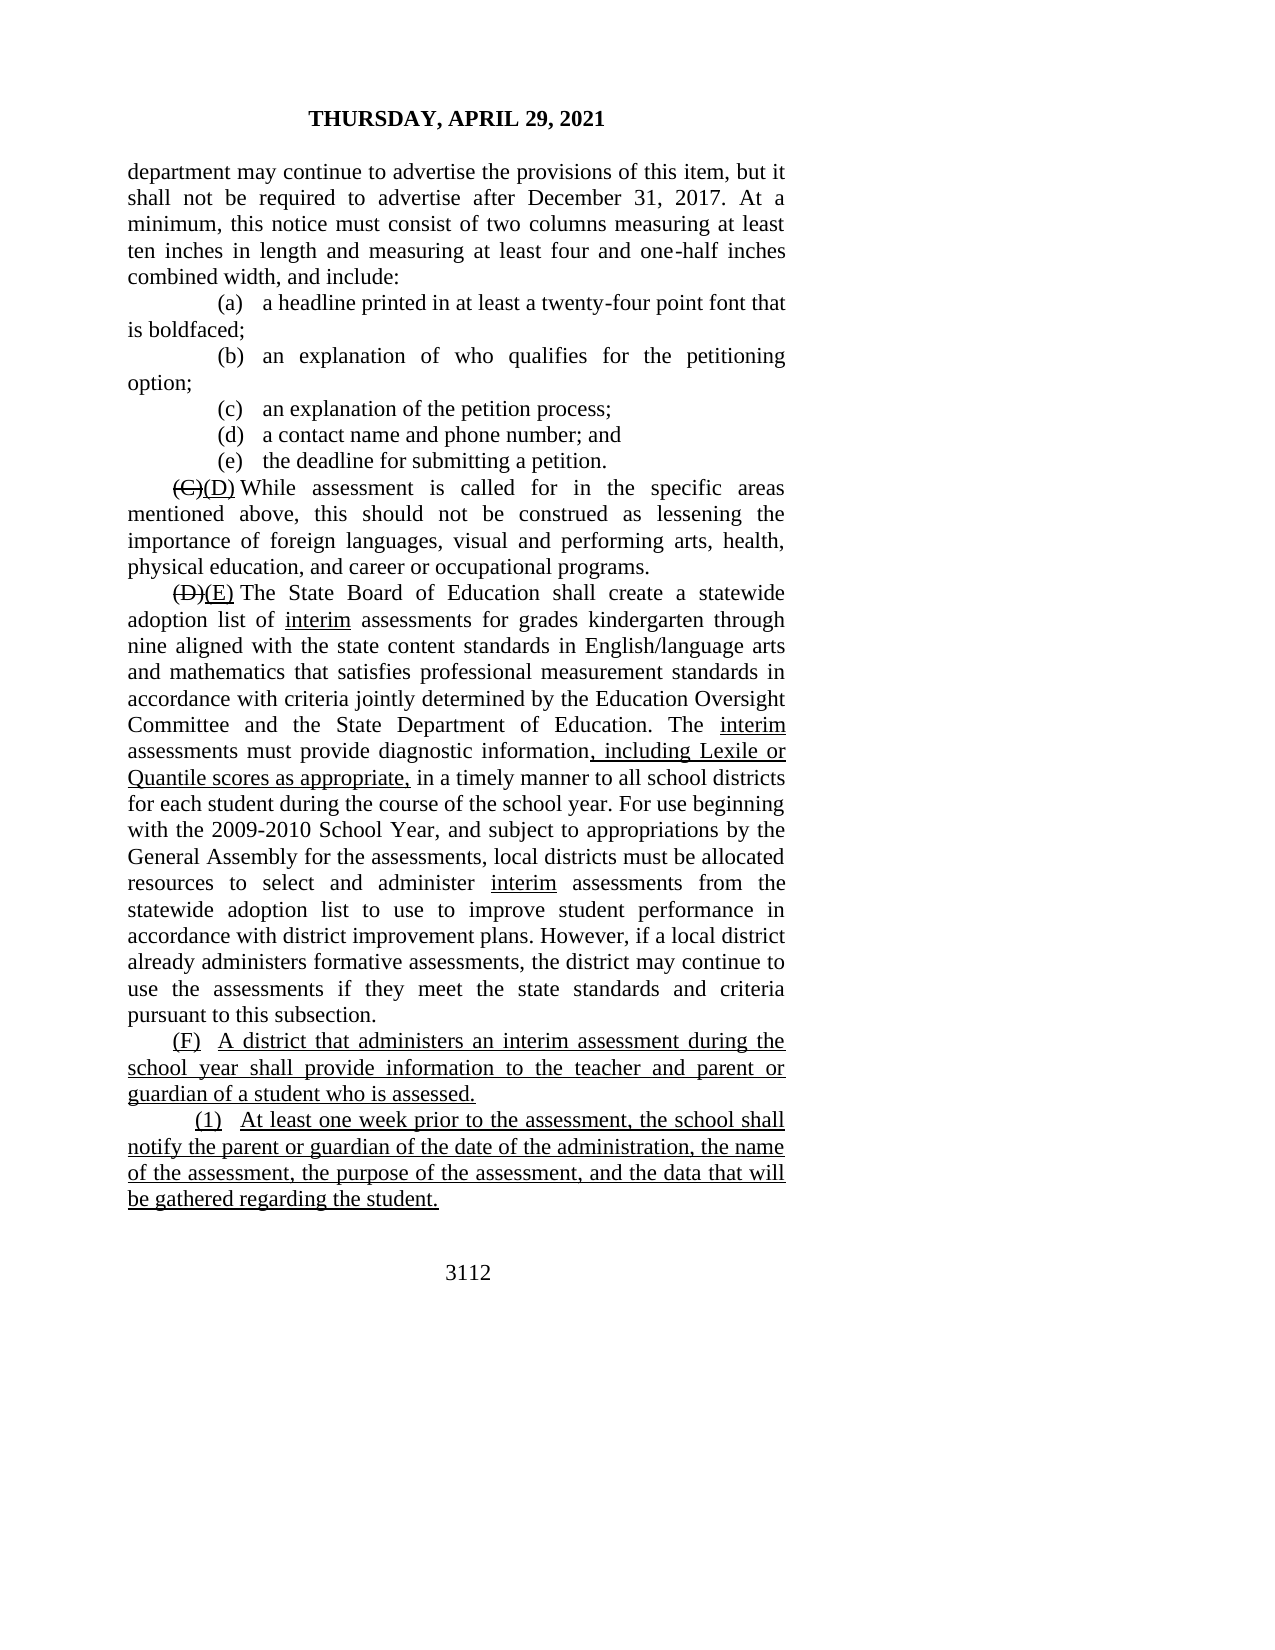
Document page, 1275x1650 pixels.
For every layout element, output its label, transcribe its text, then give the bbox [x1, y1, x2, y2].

text (1) At least one week prior to the assessment, the school shall notify the parent or guardian of the date of the administration, the name of the assessment, the purpose of the assessment, and the data that will be gathered regarding the student. [127, 1183, 786, 1212]
text (b) an explanation of who qualifies for the petitioning option; [127, 342, 786, 395]
text (1) At least one week prior to the assessment, the school shall notify the parent or guardian of the date of the administration, the name of the assessment, the purpose of the assessment, and the data that will be gathered regarding the student. [127, 1106, 786, 1182]
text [127, 158, 786, 289]
text (D)(E) The State Board of Education shall create a statewide adoption list of interim assessments for grades kindergarten through nine aligned with the state content standards in English/language arts and mathematics that satisfies professional measurement standards in accordance with criteria jointly determined by the Education Oversight Committee and the State Department of Education. The interim assessments must provide diagnostic information, including Lexile or Quantile scores as appropriate, in a timely manner to all school districts for each student during the course of the school year. For use beginning with the 2009-2010 School Year, and subject to appropriations by the General Assembly for the assessments, local districts must be allocated resources to select and administer interim assessments from the statewide adoption list to use to improve student performance in accordance with district improvement plans. However, if a local district already administers formative assessments, the district may continue to use the assessments if they meet the state standards and criteria pursuant to this subsection. [127, 579, 786, 1027]
text (c) an explanation of the petition process; [127, 395, 786, 421]
text (d) a contact name and phone number; and [127, 421, 786, 448]
text (C)(D) While assessment is called for in the specific areas mentioned above, this should not be construed as lessening the importance of foreign languages, visual and performing arts, health, physical education, and career or occupational programs. [127, 474, 786, 579]
text (F) A district that administers an interim assessment during the school year shall provide information to the teacher and parent or guardian of a student who is assessed. [127, 1078, 786, 1106]
text (e) the deadline for submitting a petition. [127, 448, 786, 474]
text (a) a headline printed in at least a twenty-four point font that is boldfaced; [127, 289, 786, 342]
text (F) A district that administers an interim assessment during the school year shall provide information to the teacher and parent or guardian of a student who is assessed. [127, 1027, 786, 1077]
